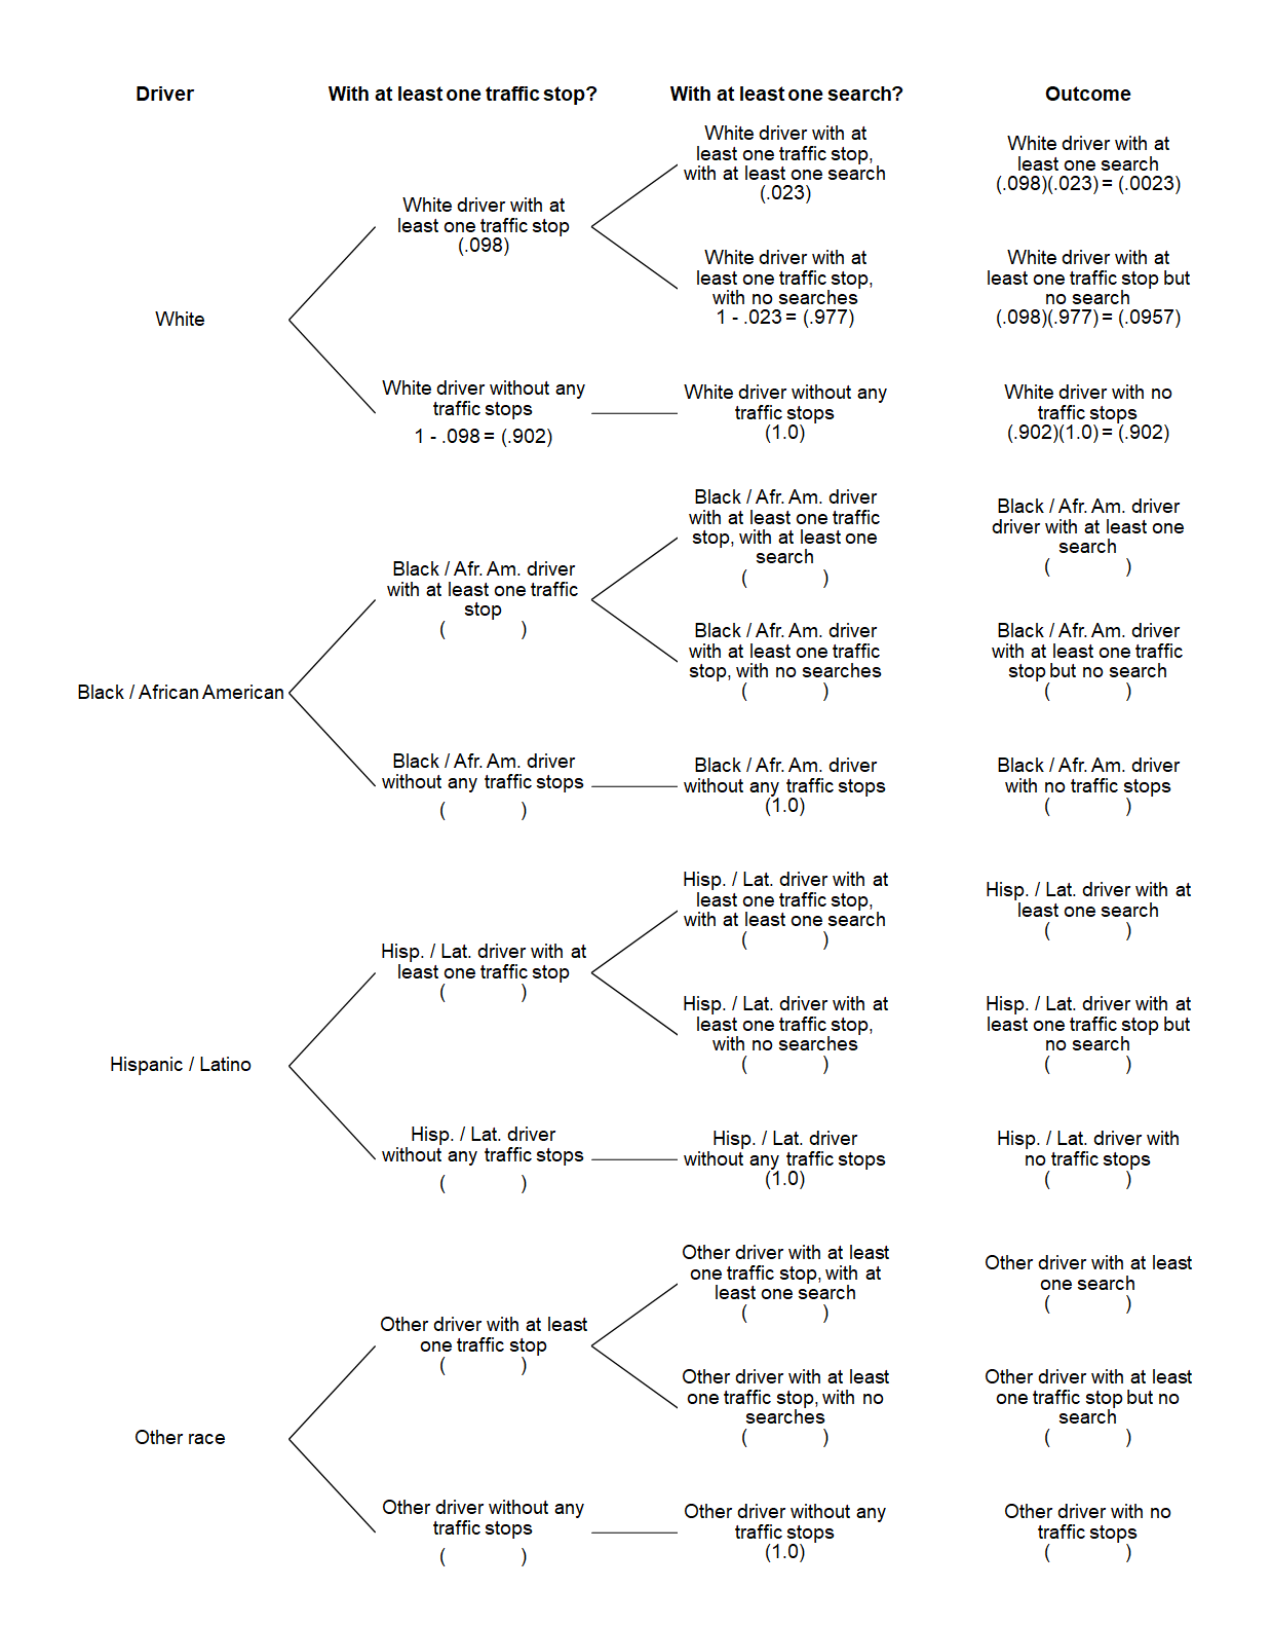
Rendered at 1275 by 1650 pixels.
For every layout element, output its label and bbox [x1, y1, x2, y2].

picture [75, 75, 1200, 1573]
